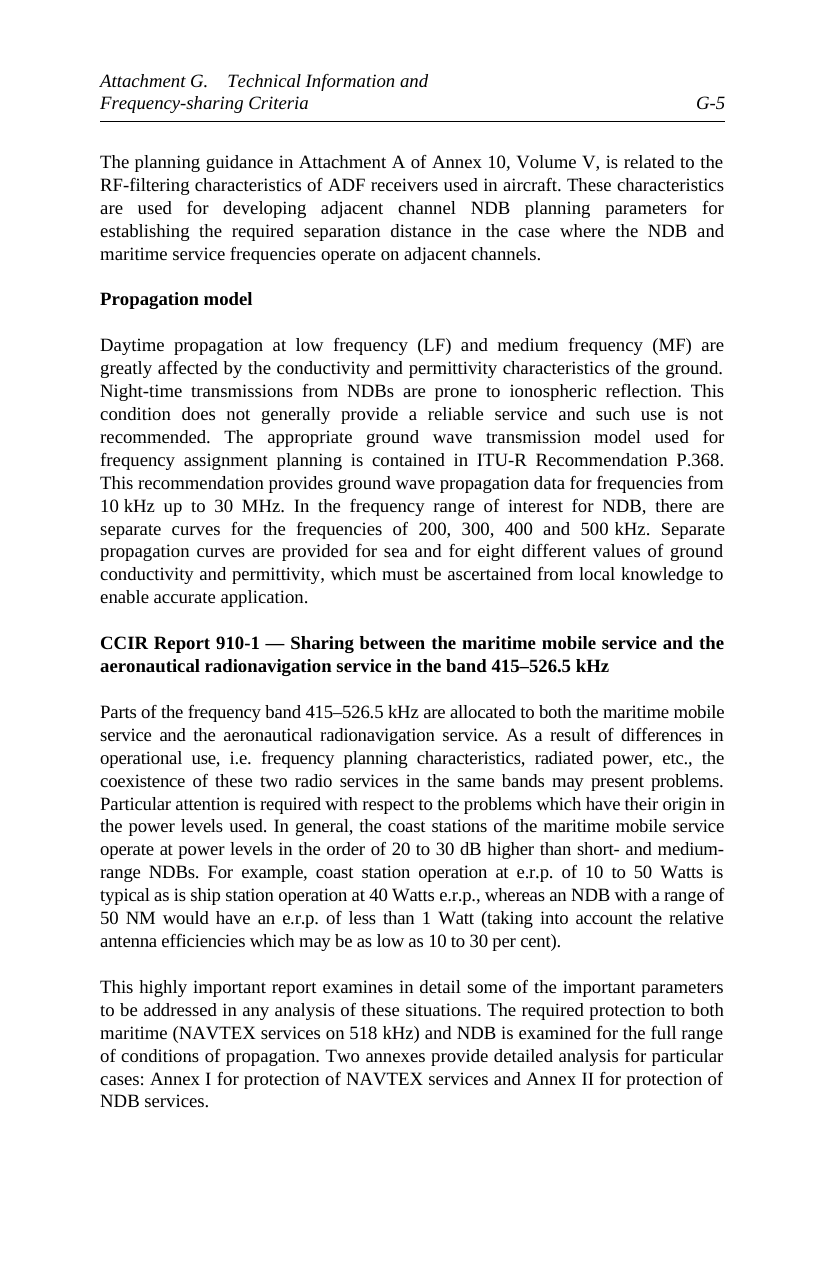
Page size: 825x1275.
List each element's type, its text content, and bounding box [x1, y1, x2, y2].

text Parts of the frequency band 415–526.5 kHz are allocated to both the maritime mobile service and the aeronautical radionavigation service. As a result of differences in operational use, i.e. frequency planning characteristics, radiated power, etc., the coexistence of these two radio services in the same bands may present problems. Particular attention is required with respect to the problems which have their origin in the power levels used. In general, the coast stations of the maritime mobile service operate at power levels in the order of 20 to 30 dB higher than short- and medium-range NDBs. For example, coast station operation at e.r.p. of 10 to 50 Watts is typical as is ship station operation at 40 Watts e.r.p., whereas an NDB with a range of 50 NM would have an e.r.p. of less than 1 Watt (taking into account the relative antenna efficiencies which may be as low as 10 to 30 per cent). [100, 700, 725, 952]
text CCIR Report 910-1 — Sharing between the maritime mobile service and the aeronautical radionavigation service in the band 415–526.5 kHz [100, 631, 725, 677]
text The planning guidance in Attachment A of Annex 10, Volume V, is related to the RF-filtering characteristics of ADF receivers used in aircraft. These characteristics are used for developing adjacent channel NDB planning parameters for establishing the required separation distance in the case where the NDB and maritime service frequencies operate on adjacent channels. [100, 150, 725, 264]
text Daytime propagation at low frequency (LF) and medium frequency (MF) are greatly affected by the conductivity and permittivity characteristics of the ground. Night-time transmissions from NDBs are prone to ionospheric reflection. This condition does not generally provide a reliable service and such use is not recommended. The appropriate ground wave transmission model used for frequency assignment planning is contained in ITU-R Recommendation P.368. This recommendation provides ground wave propagation data for frequencies from 10 kHz up to 30 MHz. In the frequency range of interest for NDB, there are separate curves for the frequencies of 200, 300, 400 and 500 kHz. Separate propagation curves are provided for sea and for eight different values of ground conductivity and permittivity, which must be ascertained from local knowledge to enable accurate application. [100, 333, 725, 608]
text This highly important report examines in detail some of the important parameters to be addressed in any analysis of these situations. The required protection to both maritime (NAVTEX services on 518 kHz) and NDB is examined for the full range of conditions of propagation. Two annexes provide detailed analysis for particular cases: Annex I for protection of NAVTEX services and Annex II for protection of NDB services. [100, 975, 725, 1112]
text Propagation model [100, 287, 725, 310]
